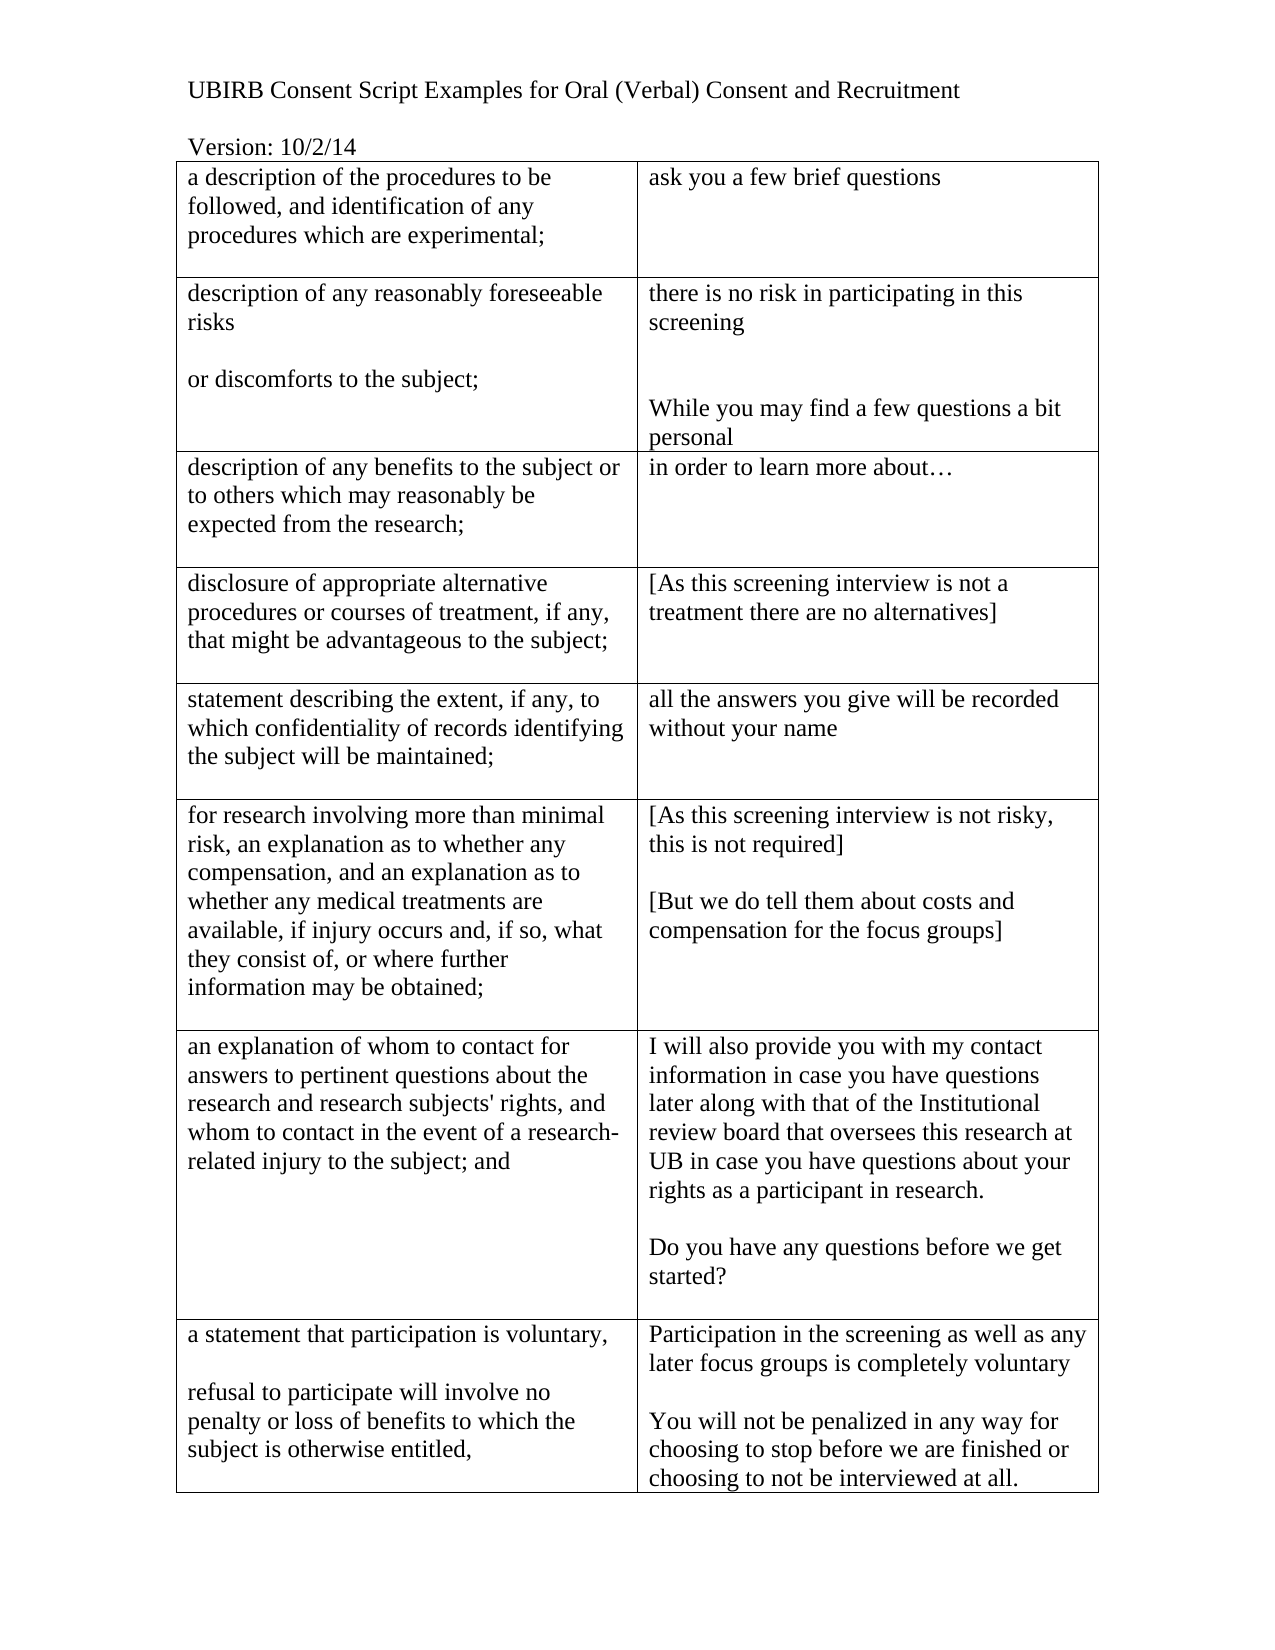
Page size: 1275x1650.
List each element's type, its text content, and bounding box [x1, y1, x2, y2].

table_cell [As this screening interview is not risky, this is not required] [But we do tell them about costs and compensation for the focus groups] [638, 800, 1098, 1030]
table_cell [638, 1320, 1098, 1492]
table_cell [638, 162, 1098, 277]
table_cell for research involving more than minimal risk, an explanation as to whether any compensation, and an explanation as to whether any medical treatments are available, if injury occurs and, if so, what they consist of, or where further information may be obtained; [177, 800, 637, 1030]
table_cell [177, 1320, 637, 1492]
table_cell [As this screening interview is not a treatment there are no alternatives] [638, 568, 1098, 683]
table_cell description of any reasonably foreseeable risks or discomforts to the subject; [177, 278, 637, 451]
table_cell disclosure of appropriate alternative procedures or courses of treatment, if any, that might be advantageous to the subject; [177, 568, 637, 683]
table_cell there is no risk in participating in this screening While you may find a few questions a bit personal [638, 278, 1098, 451]
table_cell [177, 162, 637, 277]
table_cell description of any benefits to the subject or to others which may reasonably be expected from the research; [177, 452, 637, 567]
table_cell all the answers you give will be recorded without your name [638, 684, 1098, 799]
table_cell in order to learn more about… [638, 452, 1098, 567]
table_cell an explanation of whom to contact for answers to pertinent questions about the research and research subjects' rights, and whom to contact in the event of a research-related injury to the subject; and [177, 1031, 637, 1318]
table_cell I will also provide you with my contact information in case you have questions later along with that of the Institutional review board that oversees this research at UB in case you have questions about your rights as a participant in research. Do you have any questions before we get started? [638, 1031, 1098, 1318]
table_cell statement describing the extent, if any, to which confidentiality of records identifying the subject will be maintained; [177, 684, 637, 799]
